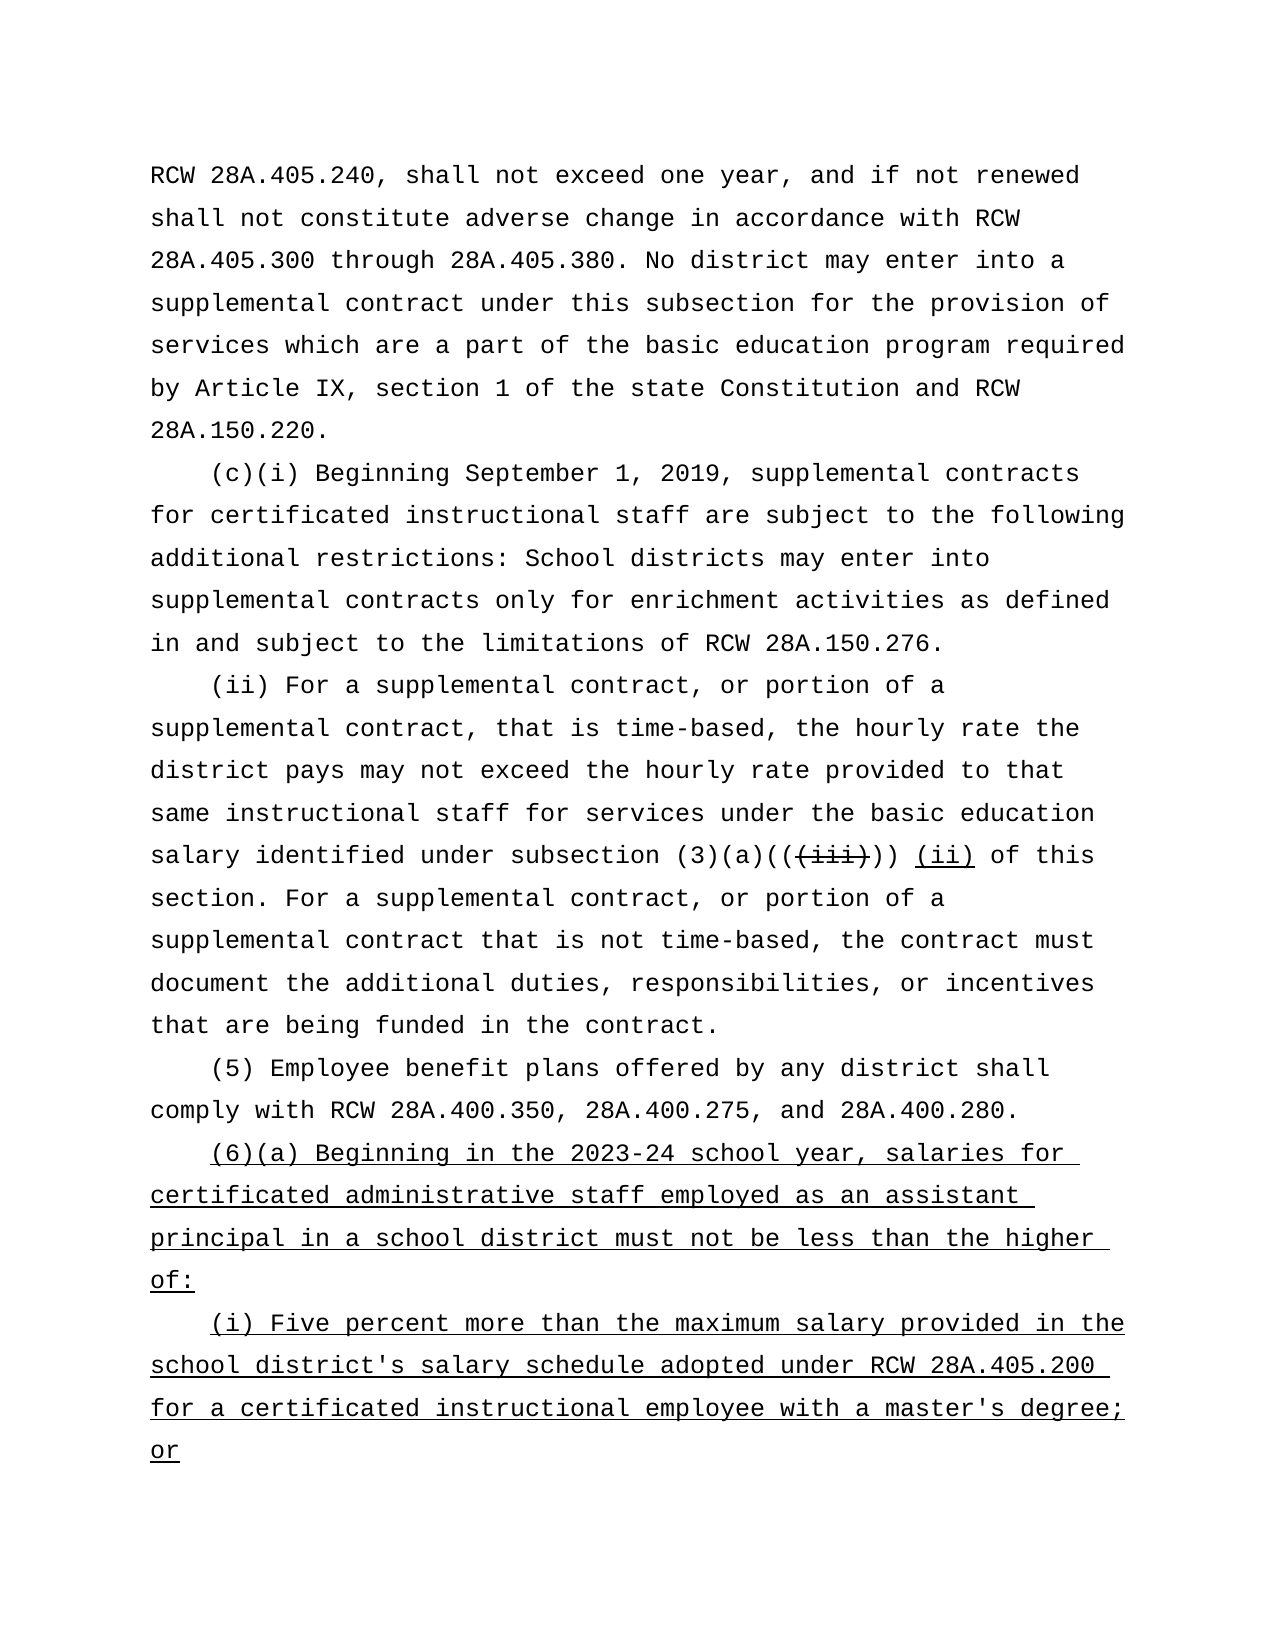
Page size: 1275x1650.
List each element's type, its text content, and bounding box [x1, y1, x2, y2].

text (5) Employee benefit plans offered by any district shall comply with RCW 28A.400.350, 28A.400.275, and 28A.400.280. [150, 1042, 1125, 1127]
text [150, 150, 1125, 447]
text (ii) For a supplemental contract, or portion of a supplemental contract, that is time-based, the hourly rate the district pays may not exceed the hourly rate provided to that same instructional staff for services under the basic education salary identified under subsection (3)(a)(((iii))) (ii) of this section. For a supplemental contract, or portion of a supplemental contract that is not time-based, the contract must document the additional duties, responsibilities, or incentives that are being funded in the contract. [150, 660, 1125, 1042]
text (i) Five percent more than the maximum salary provided in the school district's salary schedule adopted under RCW 28A.405.200 for a certificated instructional employee with a master's degree; or [150, 1420, 1125, 1467]
text (6)(a) Beginning in the 2023-24 school year, salaries for certificated administrative staff employed as an assistant principal in a school district must not be less than the higher of: [150, 1127, 1125, 1297]
text (c)(i) Beginning September 1, 2019, supplemental contracts for certificated instructional staff are subject to the following additional restrictions: School districts may enter into supplemental contracts only for enrichment activities as defined in and subject to the limitations of RCW 28A.150.276. [150, 447, 1125, 660]
text (i) Five percent more than the maximum salary provided in the school district's salary schedule adopted under RCW 28A.405.200 for a certificated instructional employee with a master's degree; or [150, 1297, 1125, 1419]
